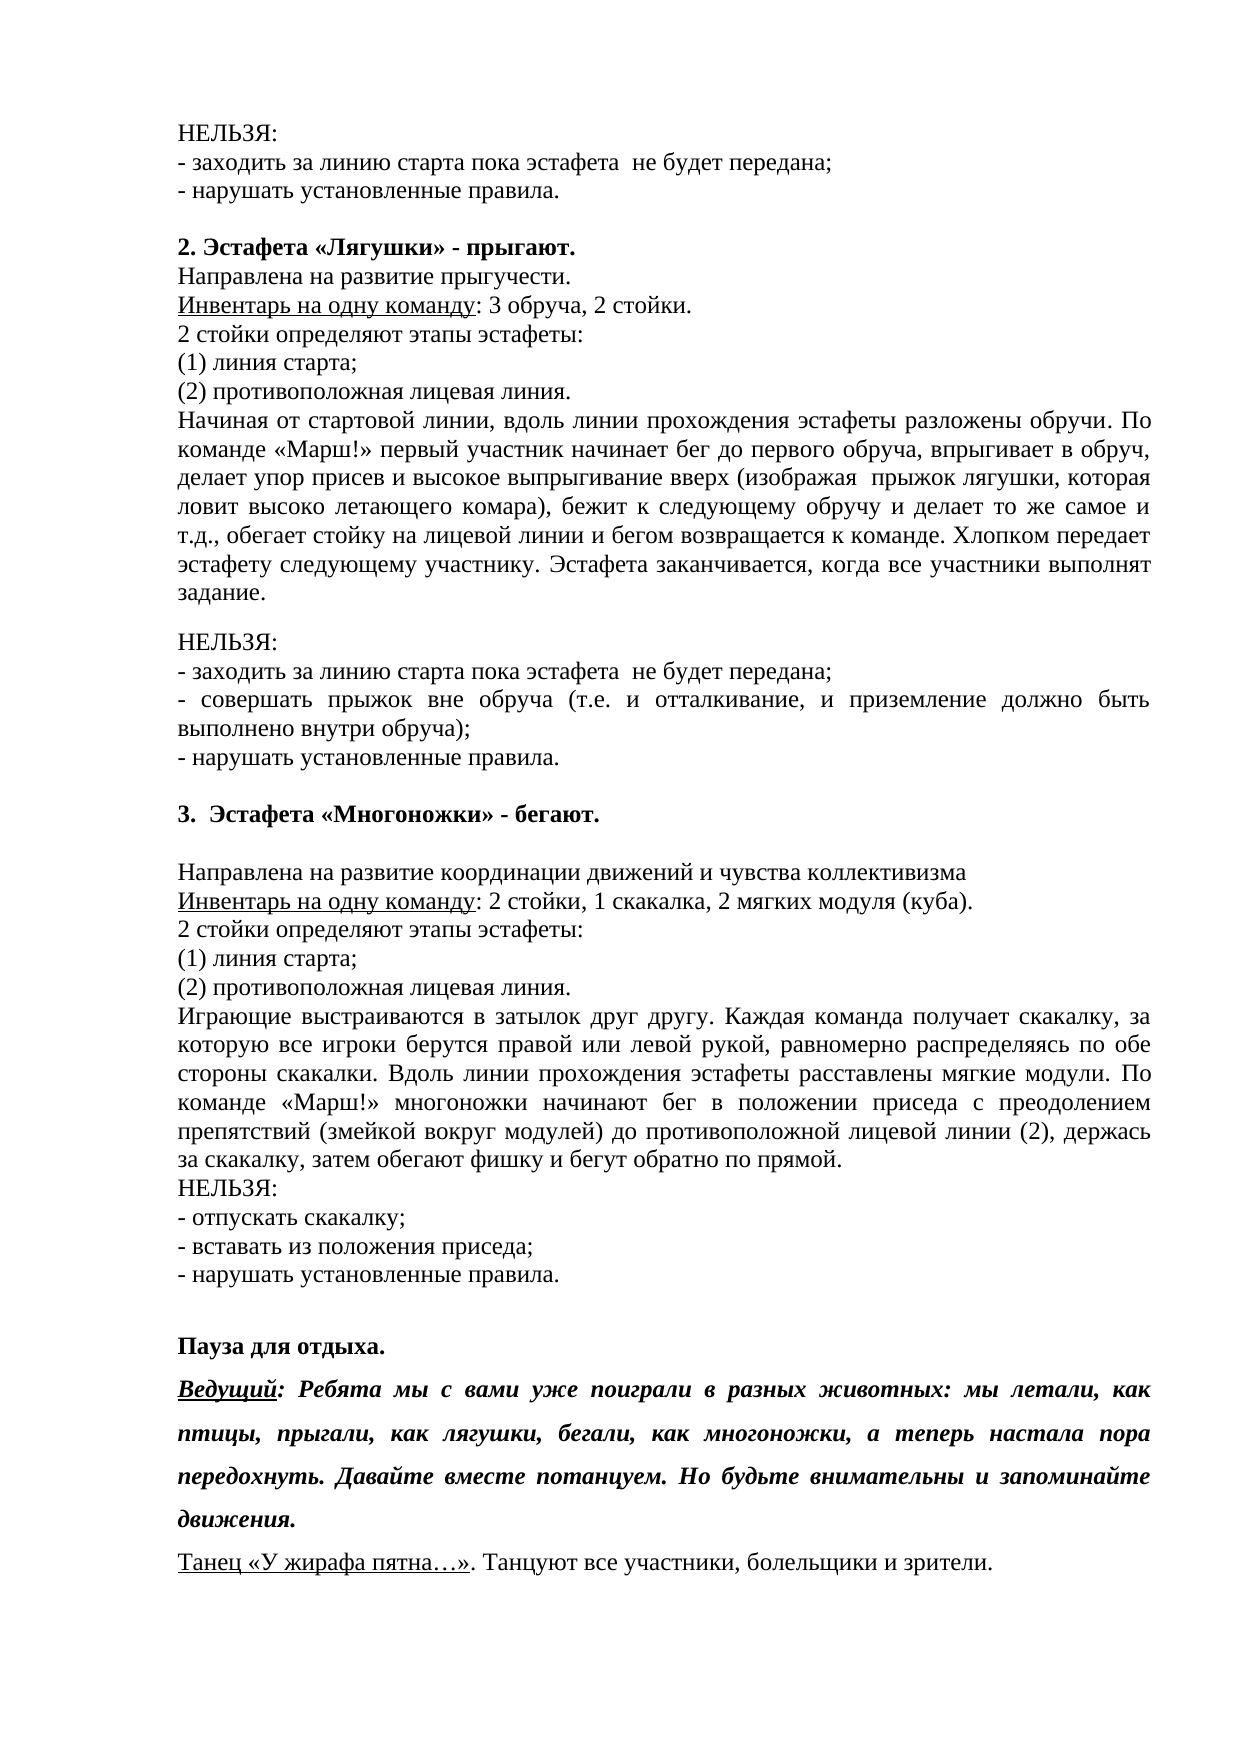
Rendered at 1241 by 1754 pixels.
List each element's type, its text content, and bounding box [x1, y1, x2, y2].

text НЕЛЬЗЯ: [177, 118, 1152, 147]
text Направлена на развитие координации движений и чувства коллективизма [177, 857, 1152, 886]
text - отпускать скакалку; [177, 1202, 1152, 1231]
text - совершать прыжок вне обруча (т.е. и отталкивание, и приземление должно быть выполнено внутри обруча); [177, 684, 1152, 742]
text НЕЛЬЗЯ: [177, 1173, 1152, 1202]
text - нарушать установленные правила. [177, 1259, 1152, 1288]
text Играющие выстраиваются в затылок друг другу. Каждая команда получает скакалку, за которую все игроки берутся правой или левой рукой, равномерно распределяясь по обе стороны скакалки. Вдоль линии прохождения эстафеты расставлены мягкие модули. По команде «Марш!» многоножки начинают бег в положении приседа с преодолением препятствий (змейкой вокруг модулей) до противоположной лицевой линии (2), держась за скакалку, затем обегают фишку и бегут обратно по прямой. [177, 1001, 1152, 1173]
text 3. Эстафета «Многоножки» - бегают. [177, 799, 1152, 828]
text Ведущий: Ребята мы с вами уже поиграли в разных животных: мы летали, как птицы, прыгали, как лягушки, бегали, как многоножки, а теперь настала пора передохнуть. Давайте вместе потанцуем. Но будьте внимательны и запоминайте движения. [177, 1374, 1152, 1533]
text Направлена на развитие прыгучести. [177, 261, 1152, 290]
text 2 стойки определяют этапы эстафеты: [177, 319, 1152, 347]
text (2) противоположная лицевая линия. [177, 972, 1152, 1001]
text Инвентарь на одну команду: 3 обруча, 2 стойки. [177, 290, 1152, 319]
text Инвентарь на одну команду: 2 стойки, 1 скакалка, 2 мягких модуля (куба). [177, 886, 1152, 914]
text НЕЛЬЗЯ: [177, 627, 1152, 656]
text (2) противоположная лицевая линия. [177, 376, 1152, 405]
text Пауза для отдыха. [177, 1331, 1152, 1360]
text (1) линия старта; [177, 347, 1152, 376]
text 2. Эстафета «Лягушки» - прыгают. [177, 232, 1152, 261]
text - вставать из положения приседа; [177, 1231, 1152, 1259]
text - заходить за линию старта пока эстафета не будет передана; [177, 656, 1152, 684]
text Танец «У жирафа пятна…». Танцуют все участники, болельщики и зрители. [177, 1547, 1152, 1576]
text - заходить за линию старта пока эстафета не будет передана; [177, 147, 1152, 176]
text 2 стойки определяют этапы эстафеты: [177, 914, 1152, 943]
text Начиная от стартовой линии, вдоль линии прохождения эстафеты разложены обручи. По команде «Марш!» первый участник начинает бег до первого обруча, впрыгивает в обруч, делает упор присев и высокое выпрыгивание вверх (изображая прыжок лягушки, которая ловит высоко летающего комара), бежит к следующему обручу и делает то же самое и т.д., обегает стойку на лицевой линии и бегом возвращается к команде. Хлопком передает эстафету следующему участнику. Эстафета заканчивается, когда все участники выполнят задание. [177, 405, 1152, 606]
text - нарушать установленные правила. [177, 176, 1152, 204]
text (1) линия старта; [177, 943, 1152, 972]
text - нарушать установленные правила. [177, 742, 1152, 771]
